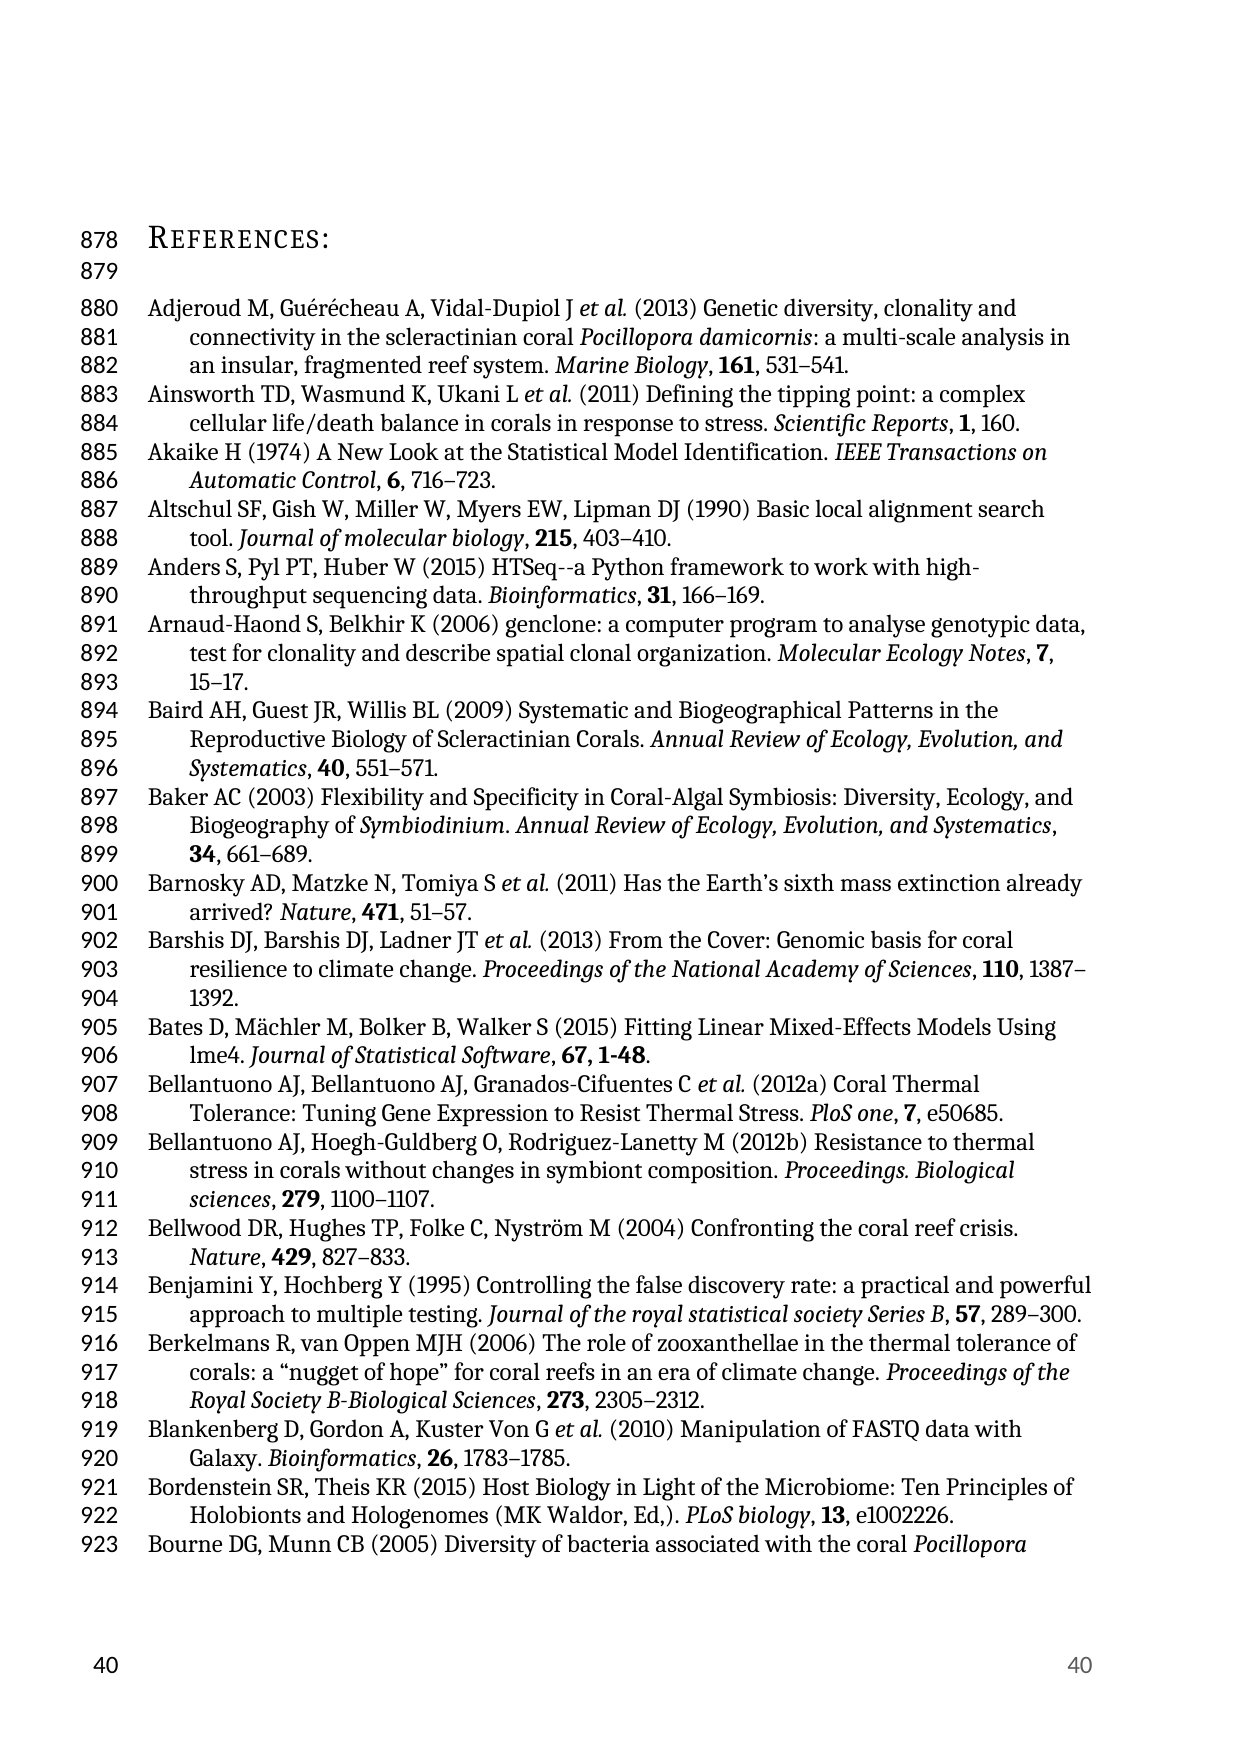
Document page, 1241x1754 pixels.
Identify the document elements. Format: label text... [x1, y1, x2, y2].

text Blankenberg D, Gordon A, Kuster Von G et al. (2010) Manipulation of FASTQ data with Galaxy. Bioinformatics, 26, 1783–1785. [148, 1415, 1092, 1473]
text Barnosky AD, Matzke N, Tomiya S et al. (2011) Has the Earth’s sixth mass extinction already arrived? Nature, 471, 51–57. [148, 869, 1092, 926]
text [148, 1530, 1092, 1559]
text Adjeroud M, Guérécheau A, Vidal-Dupiol J et al. (2013) Genetic diversity, clonality and connectivity in the scleractinian coral Pocillopora damicornis: a multi-scale analysis in an insular, fragmented reef system. Marine Biology, 161, 531–541. [148, 292, 1092, 380]
text Anders S, Pyl PT, Huber W (2015) HTSeq--a Python framework to work with high-throughput sequencing data. Bioinformatics, 31, 166–169. [148, 553, 1092, 610]
text Benjamini Y, Hochberg Y (1995) Controlling the false discovery rate: a practical and powerful approach to multiple testing. Journal of the royal statistical society Series B, 57, 289–300. [148, 1271, 1092, 1329]
text Bordenstein SR, Theis KR (2015) Host Biology in Light of the Microbiome: Ten Principles of Holobionts and Hologenomes (MK Waldor, Ed,). PLoS biology, 13, e1002226. [148, 1473, 1092, 1530]
text Arnaud-Haond S, Belkhir K (2006) genclone: a computer program to analyse genotypic data, test for clonality and describe spatial clonal organization. Molecular Ecology Notes, 7, 15–17. [148, 610, 1092, 696]
text Akaike H (1974) A New Look at the Statistical Model Identification. IEEE Transactions on Automatic Control, 6, 716–723. [148, 438, 1092, 495]
text Bates D, Mächler M, Bolker B, Walker S (2015) Fitting Linear Mixed-Effects Models Using lme4. Journal of Statistical Software, 67, 1-48. [148, 1013, 1092, 1070]
text Berkelmans R, van Oppen MJH (2006) The role of zooxanthellae in the thermal tolerance of corals: a “nugget of hope” for coral reefs in an era of climate change. Proceedings of the Royal Society B-Biological Sciences, 273, 2305–2312. [148, 1329, 1092, 1415]
text Altschul SF, Gish W, Miller W, Myers EW, Lipman DJ (1990) Basic local alignment search tool. Journal of molecular biology, 215, 403–410. [148, 495, 1092, 553]
subtitle References: [148, 219, 1092, 257]
text Ainsworth TD, Wasmund K, Ukani L et al. (2011) Defining the tipping point: a complex cellular life/death balance in corals in response to stress. Scientific Reports, 1, 160. [148, 380, 1092, 438]
text Barshis DJ, Barshis DJ, Ladner JT et al. (2013) From the Cover: Genomic basis for coral resilience to climate change. Proceedings of the National Academy of Sciences, 110, 1387–1392. [148, 926, 1092, 1013]
text Bellantuono AJ, Hoegh-Guldberg O, Rodriguez-Lanetty M (2012b) Resistance to thermal stress in corals without changes in symbiont composition. Proceedings. Biological sciences, 279, 1100–1107. [148, 1128, 1092, 1214]
text Bellwood DR, Hughes TP, Folke C, Nyström M (2004) Confronting the coral reef crisis. Nature, 429, 827–833. [148, 1214, 1092, 1271]
text Bellantuono AJ, Bellantuono AJ, Granados-Cifuentes C et al. (2012a) Coral Thermal Tolerance: Tuning Gene Expression to Resist Thermal Stress. PloS one, 7, e50685. [148, 1070, 1092, 1128]
text Baker AC (2003) Flexibility and Specificity in Coral-Algal Symbiosis: Diversity, Ecology, and Biogeography of Symbiodinium. Annual Review of Ecology, Evolution, and Systematics, 34, 661–689. [148, 783, 1092, 869]
text Baird AH, Guest JR, Willis BL (2009) Systematic and Biogeographical Patterns in the Reproductive Biology of Scleractinian Corals. Annual Review of Ecology, Evolution, and Systematics, 40, 551–571. [148, 696, 1092, 783]
